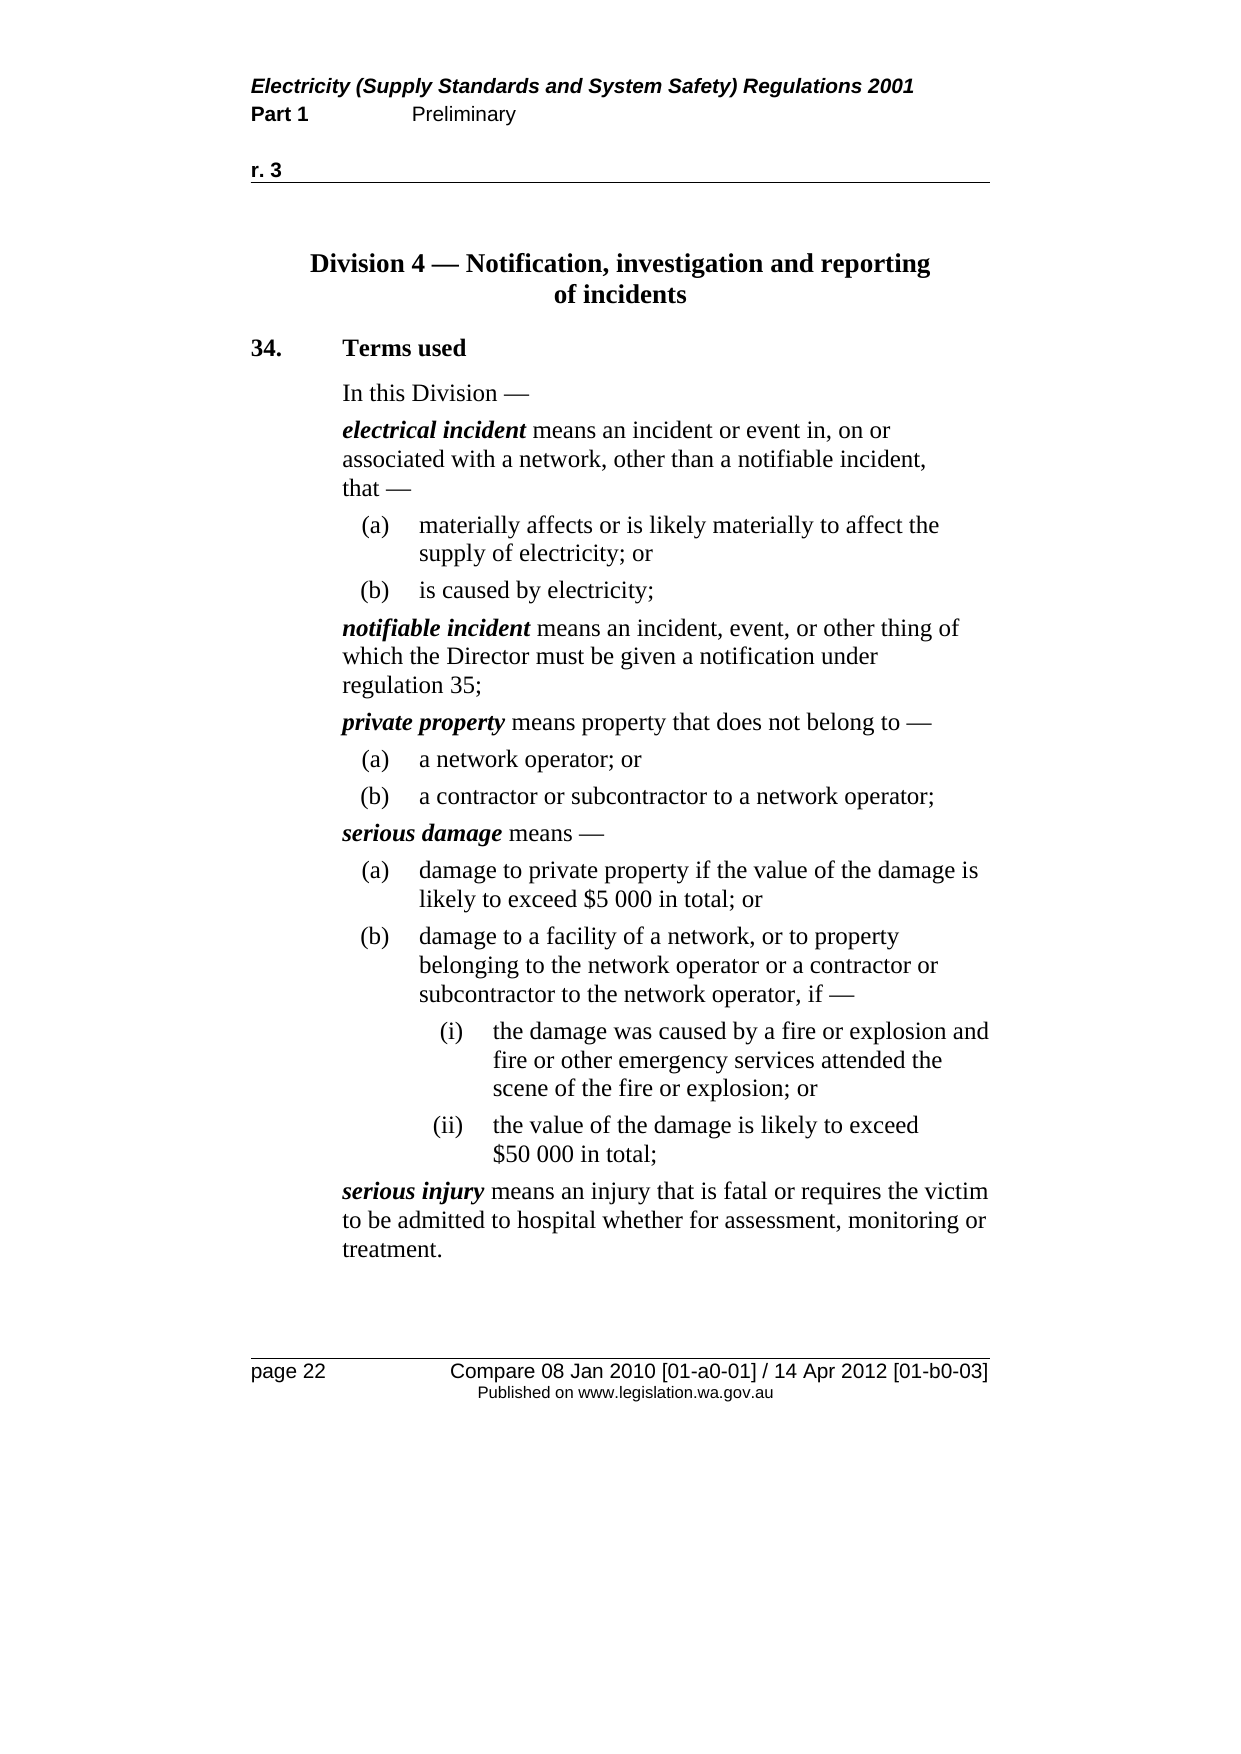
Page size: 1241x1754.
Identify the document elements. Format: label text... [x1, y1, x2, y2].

text (a) a network operator; or [251, 744, 990, 773]
text (a) materially affects or is likely materially to affect the supply of electricity; or [251, 510, 990, 567]
text In this Division — [251, 378, 990, 407]
text notifiable incident means an incident, event, or other thing of which the Director must be given a notification under regulation 35; [251, 613, 990, 699]
text (b) damage to a facility of a network, or to property belonging to the network operator or a contractor or subcontractor to the network operator, if — [251, 921, 990, 1008]
text electrical incident means an incident or event in, on or associated with a network, other than a notifiable incident, that — [251, 415, 990, 501]
text private property means property that does not belong to — [251, 707, 990, 736]
text (a) damage to private property if the value of the damage is likely to exceed $5 000 in total; or [251, 856, 990, 913]
subtitle Division 4 — Notification, investigation and reporting of incidents [251, 247, 990, 310]
text (i) the damage was caused by a fire or explosion and fire or other emergency services attended the scene of the fire or explosion; or [251, 1016, 990, 1102]
text (ii) the value of the damage is likely to exceed $50 000 in total; [251, 1111, 990, 1168]
text (b) a contractor or subcontractor to a network operator; [251, 781, 990, 810]
text serious injury means an injury that is fatal or requires the victim to be admitted to hospital whether for assessment, monitoring or treatment. [251, 1176, 990, 1263]
subtitle 34. Terms used [251, 333, 990, 361]
text (b) is caused by electricity; [251, 576, 990, 604]
text serious damage means — [251, 818, 990, 847]
